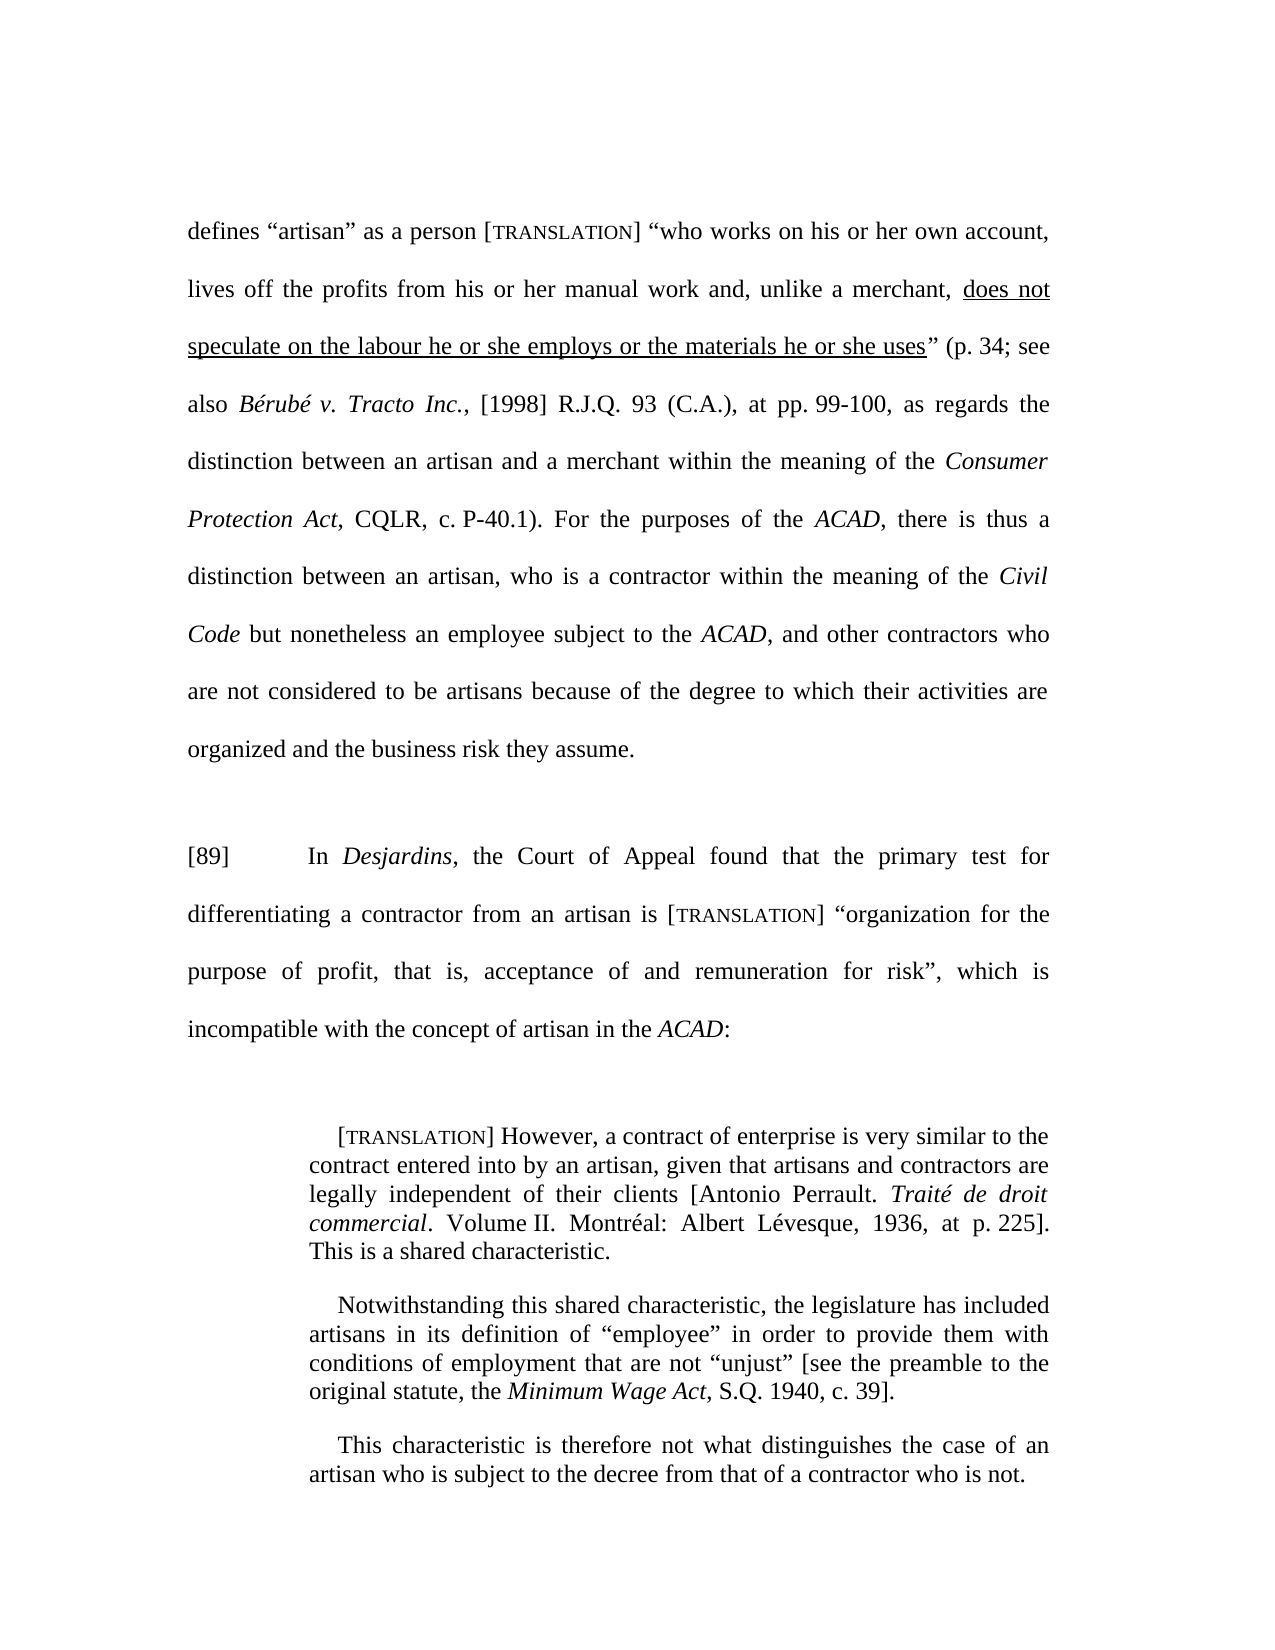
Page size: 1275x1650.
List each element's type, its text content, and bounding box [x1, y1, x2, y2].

text In Desjardins, the Court of Appeal found that the primary test for differentiating a contractor from an artisan is [translation] “organization for the purpose of profit, that is, acceptance of and remuneration for risk”, which is incompatible with the concept of artisan in the ACAD: [187, 841, 1050, 1043]
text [187, 216, 1050, 763]
text This characteristic is therefore not what distinguishes the case of an artisan who is subject to the decree from that of a contractor who is not. [309, 1430, 1050, 1488]
text [translation] However, a contract of enterprise is very similar to the contract entered into by an artisan, given that artisans and contractors are legally independent of their clients [Antonio Perrault. Traité de droit commercial. Volume II. Montréal: Albert Lévesque, 1936, at p. 225]. This is a shared characteristic. [309, 1121, 1050, 1265]
text Notwithstanding this shared characteristic, the legislature has included artisans in its definition of “employee” in order to provide them with conditions of employment that are not “unjust” [see the preamble to the original statute, the Minimum Wage Act, S.Q. 1940, c. 39]. [309, 1290, 1050, 1405]
